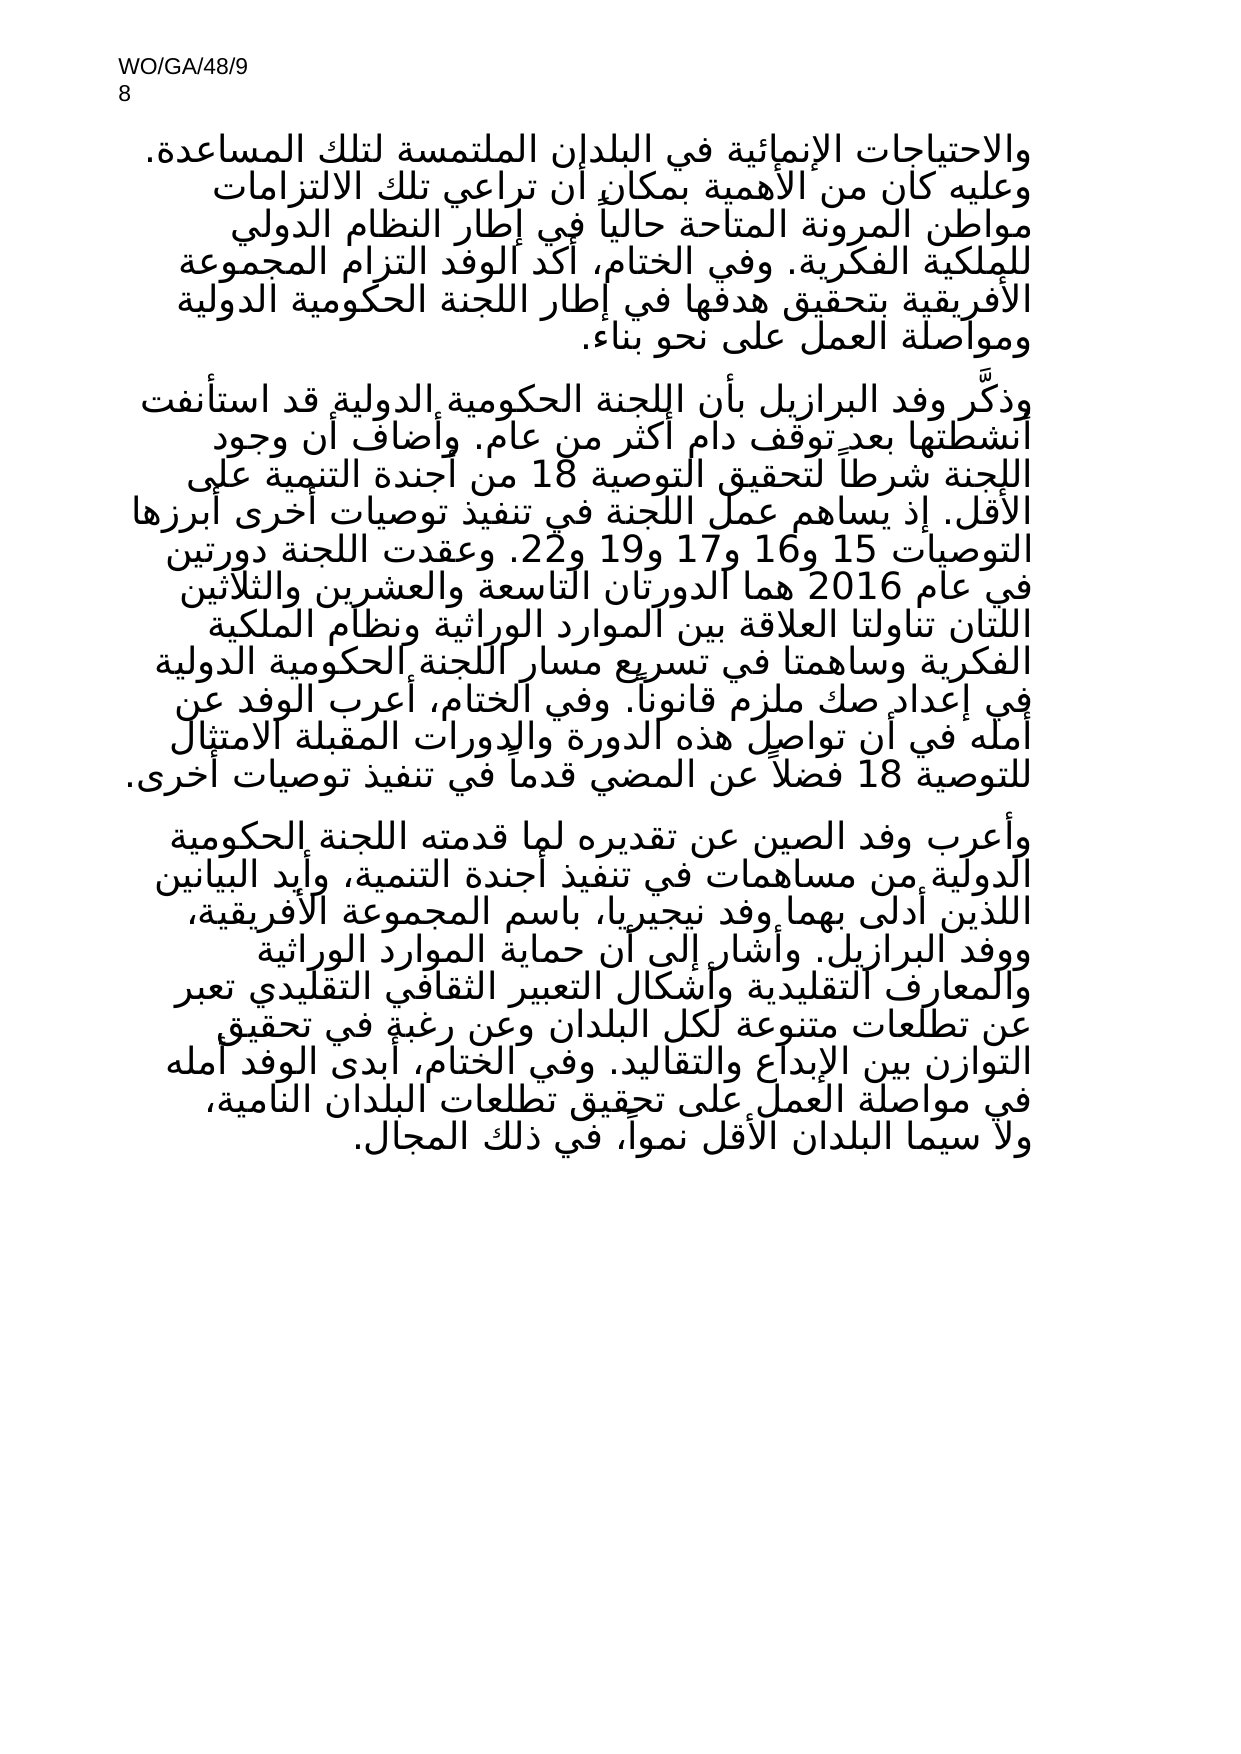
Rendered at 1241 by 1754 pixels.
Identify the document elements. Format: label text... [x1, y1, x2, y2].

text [118, 132, 1033, 357]
text وذكَّر وفد البرازيل بأن اللجنة الحكومية الدولية قد استأنفت أنشطتها بعد توقف دام أكثر من عام. وأضاف أن وجود اللجنة شرطاً لتحقيق التوصية 18 من أجندة التنمية على الأقل. إذ يساهم عمل اللجنة في تنفيذ توصيات أخرى أبرزها التوصيات 15 و16 و17 و19 و22. وعقدت اللجنة دورتين في عام 2016 هما الدورتان التاسعة والعشرين والثلاثين اللتان تناولتا العلاقة بين الموارد الوراثية ونظام الملكية الفكرية وساهمتا في تسريع مسار اللجنة الحكومية الدولية في إعداد صك ملزم قانوناً. وفي الختام، أعرب الوفد عن أمله في أن تواصل هذه الدورة والدورات المقبلة الامتثال للتوصية 18 فضلاً عن المضي قدماً في تنفيذ توصيات أخرى. [118, 382, 1033, 795]
text وأعرب وفد الصين عن تقديره لما قدمته اللجنة الحكومية الدولية من مساهمات في تنفيذ أجندة التنمية، وأيد البيانين اللذين أدلى بهما وفد نيجيريا، باسم المجموعة الأفريقية، ووفد البرازيل. وأشار إلى أن حماية الموارد الوراثية والمعارف التقليدية وأشكال التعبير الثقافي التقليدي تعبر عن تطلعات متنوعة لكل البلدان وعن رغبة في تحقيق التوازن بين الإبداع والتقاليد. وفي الختام، أبدى الوفد أمله في مواصلة العمل على تحقيق تطلعات البلدان النامية، ولا سيما البلدان الأقل نمواً، في ذلك المجال. [118, 820, 1033, 1157]
